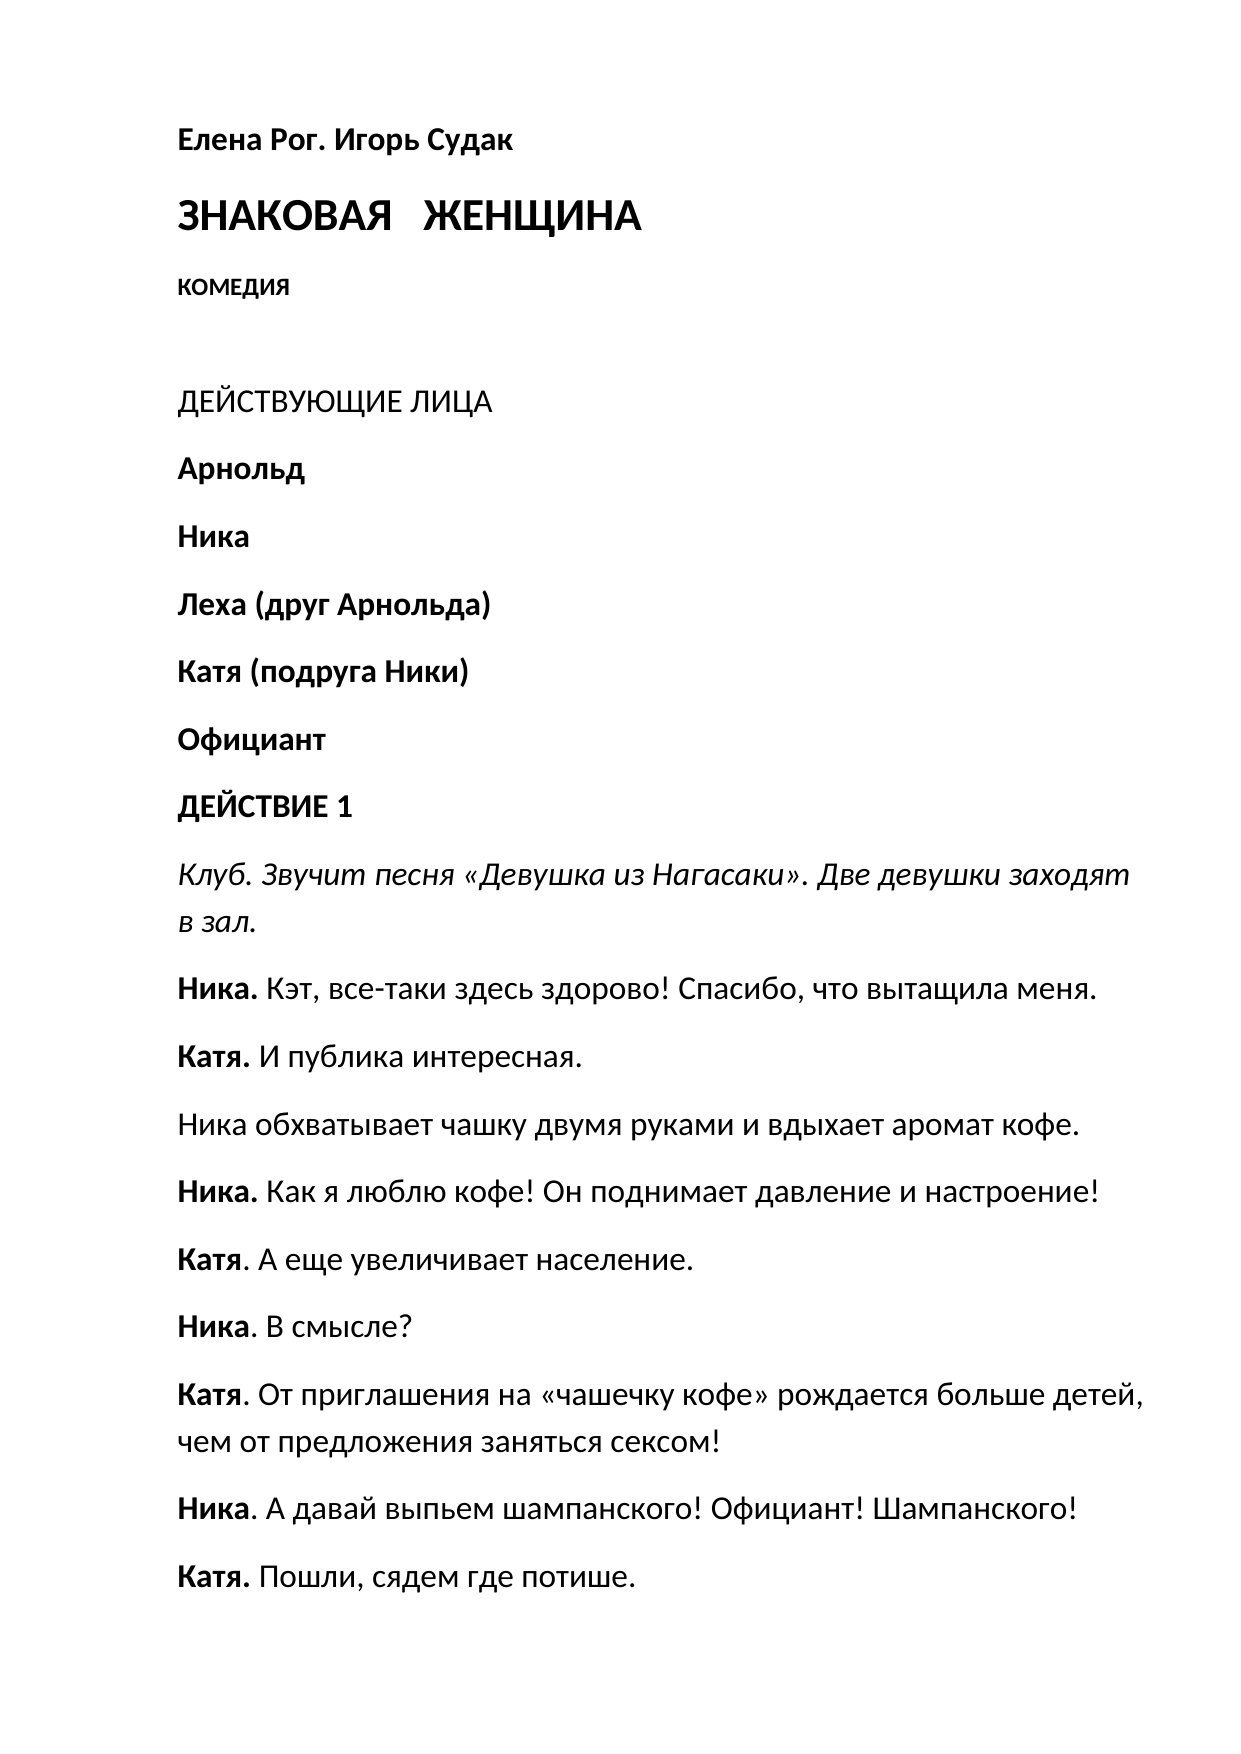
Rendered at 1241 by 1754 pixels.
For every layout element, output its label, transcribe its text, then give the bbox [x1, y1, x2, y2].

text Ника. Как я люблю кофе! Он поднимает давление и настроение! [177, 1170, 1152, 1211]
text Катя. И публика интересная. [177, 1035, 1152, 1076]
text ДЕЙСТВУЮЩИЕ ЛИЦА [177, 380, 1152, 420]
text Катя. Пошли, сядем где потише. [177, 1555, 1152, 1596]
text Ника обхватывает чашку двумя руками и вдыхает аромат кофе. [177, 1102, 1152, 1143]
text Катя. А еще увеличивает население. [177, 1238, 1152, 1278]
text Ника. Кэт, все-таки здесь здорово! Спасибо, что вытащила меня. [177, 967, 1152, 1008]
text Ника. А давай выпьем шампанского! Официант! Шампанского! [177, 1487, 1152, 1528]
text Леха (друг Арнольда) [177, 582, 1152, 623]
text Арнольд [177, 447, 1152, 488]
text Ника [177, 515, 1152, 556]
text Клуб. Звучит песня «Девушка из Нагасаки». Две девушки заходят в зал. [177, 853, 1152, 940]
text Катя. От приглашения на «чашечку кофе» рождается больше детей, чем от предложения заняться сексом! [177, 1373, 1152, 1460]
text Официант [177, 718, 1152, 758]
text КОМЕДИЯ [177, 271, 1152, 301]
text Катя (подруга Ники) [177, 650, 1152, 691]
text Елена Рог. Игорь Судак [177, 118, 1152, 159]
text Ника. В смысле? [177, 1305, 1152, 1346]
text ЗНАКОВАЯ ЖЕНЩИНА [177, 186, 1152, 242]
text ДЕЙСТВИЕ 1 [177, 785, 1152, 826]
